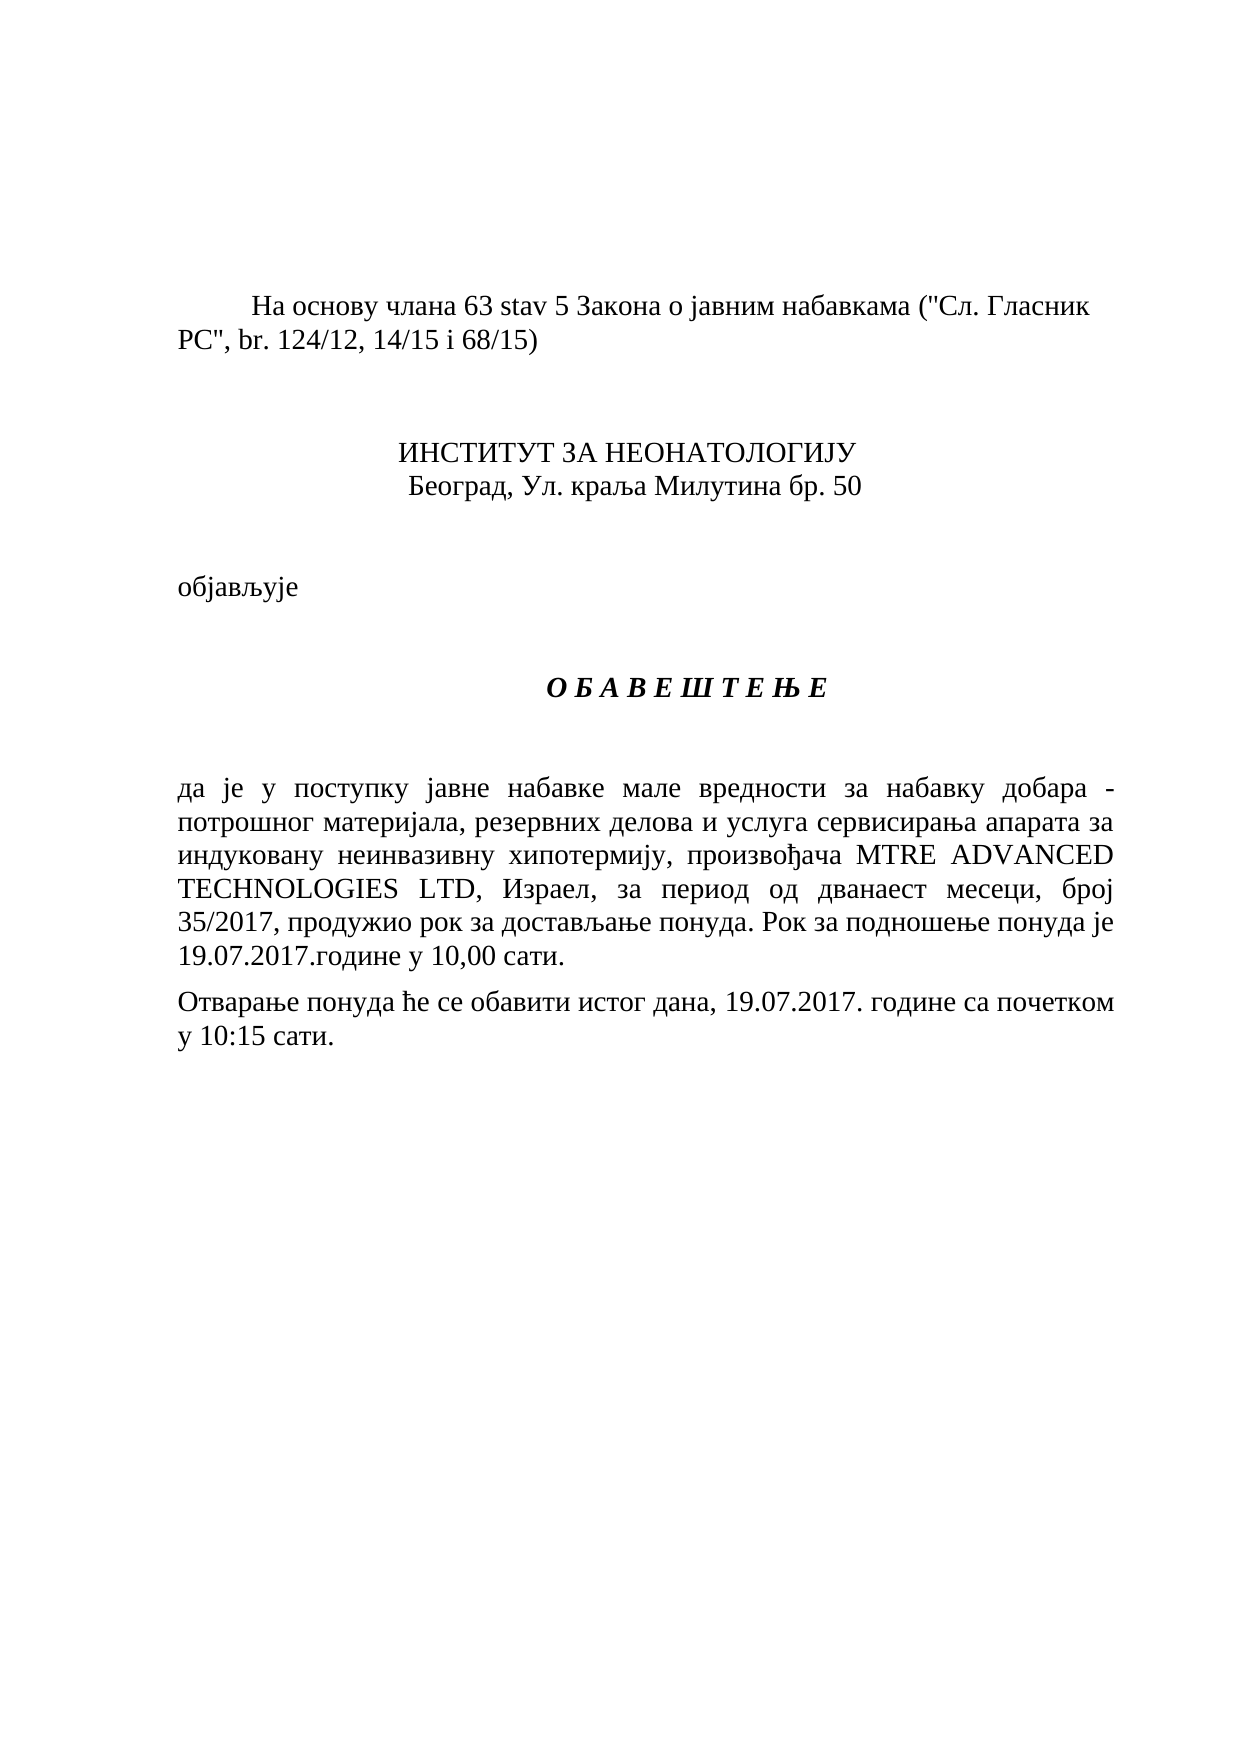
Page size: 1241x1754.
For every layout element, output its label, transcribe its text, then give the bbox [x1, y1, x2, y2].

text да је у поступку јавне набавке мале вредности за набавку добара - потрошног материјала, резервних делова и услуга сервисирања апарата за индуковану неинвазивну хипотермију, произвођача MTRE ADVANCED TECHNOLOGIES LTD, Израел, за период од дванаест месеци, број 35/2017, продужио рок за достављање понуда. Рок за подношење понуда је 19.07.2017.године у 10,00 сати. [177, 770, 1115, 972]
text Отварање понуда ће се обавити истог дана, 19.07.2017. године са почетком у 10:15 сати. [177, 984, 1115, 1051]
text На основу члана 63 stav 5 Закона о јавним набавкама (''Сл. Гласник РС'', br. 124/12, 14/15 i 68/15) [177, 288, 1092, 355]
text ИНСТИТУТ ЗА НЕОНАТОЛОГИЈУ [177, 435, 1077, 468]
text Београд, Ул. краља Милутина бр. 50 [177, 468, 1092, 502]
text објављује [177, 569, 1092, 603]
subtitle О Б А В Е Ш Т Е Њ Е [472, 670, 1092, 703]
